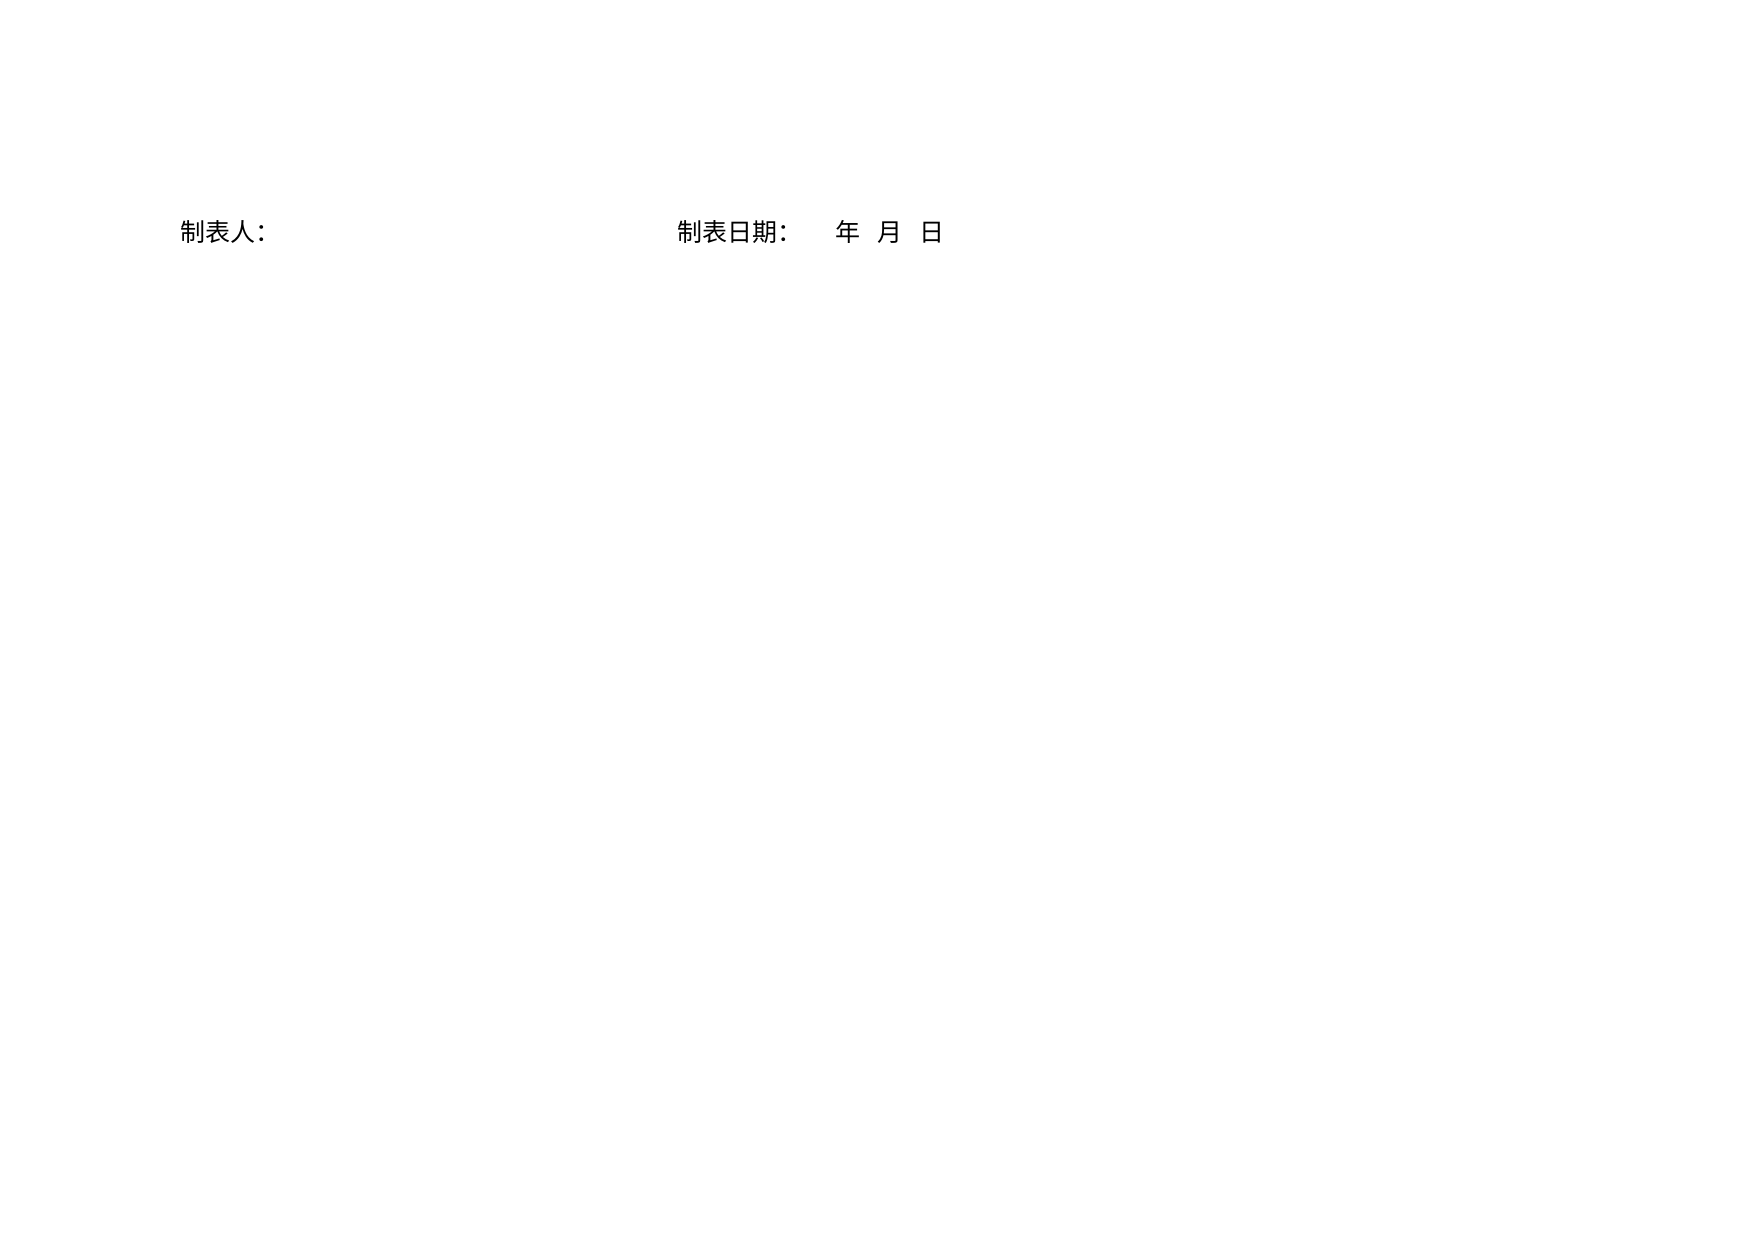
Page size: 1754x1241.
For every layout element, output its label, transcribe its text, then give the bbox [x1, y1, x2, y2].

text 制表人： 制表日期： 年 月 日 [150, 198, 1604, 263]
